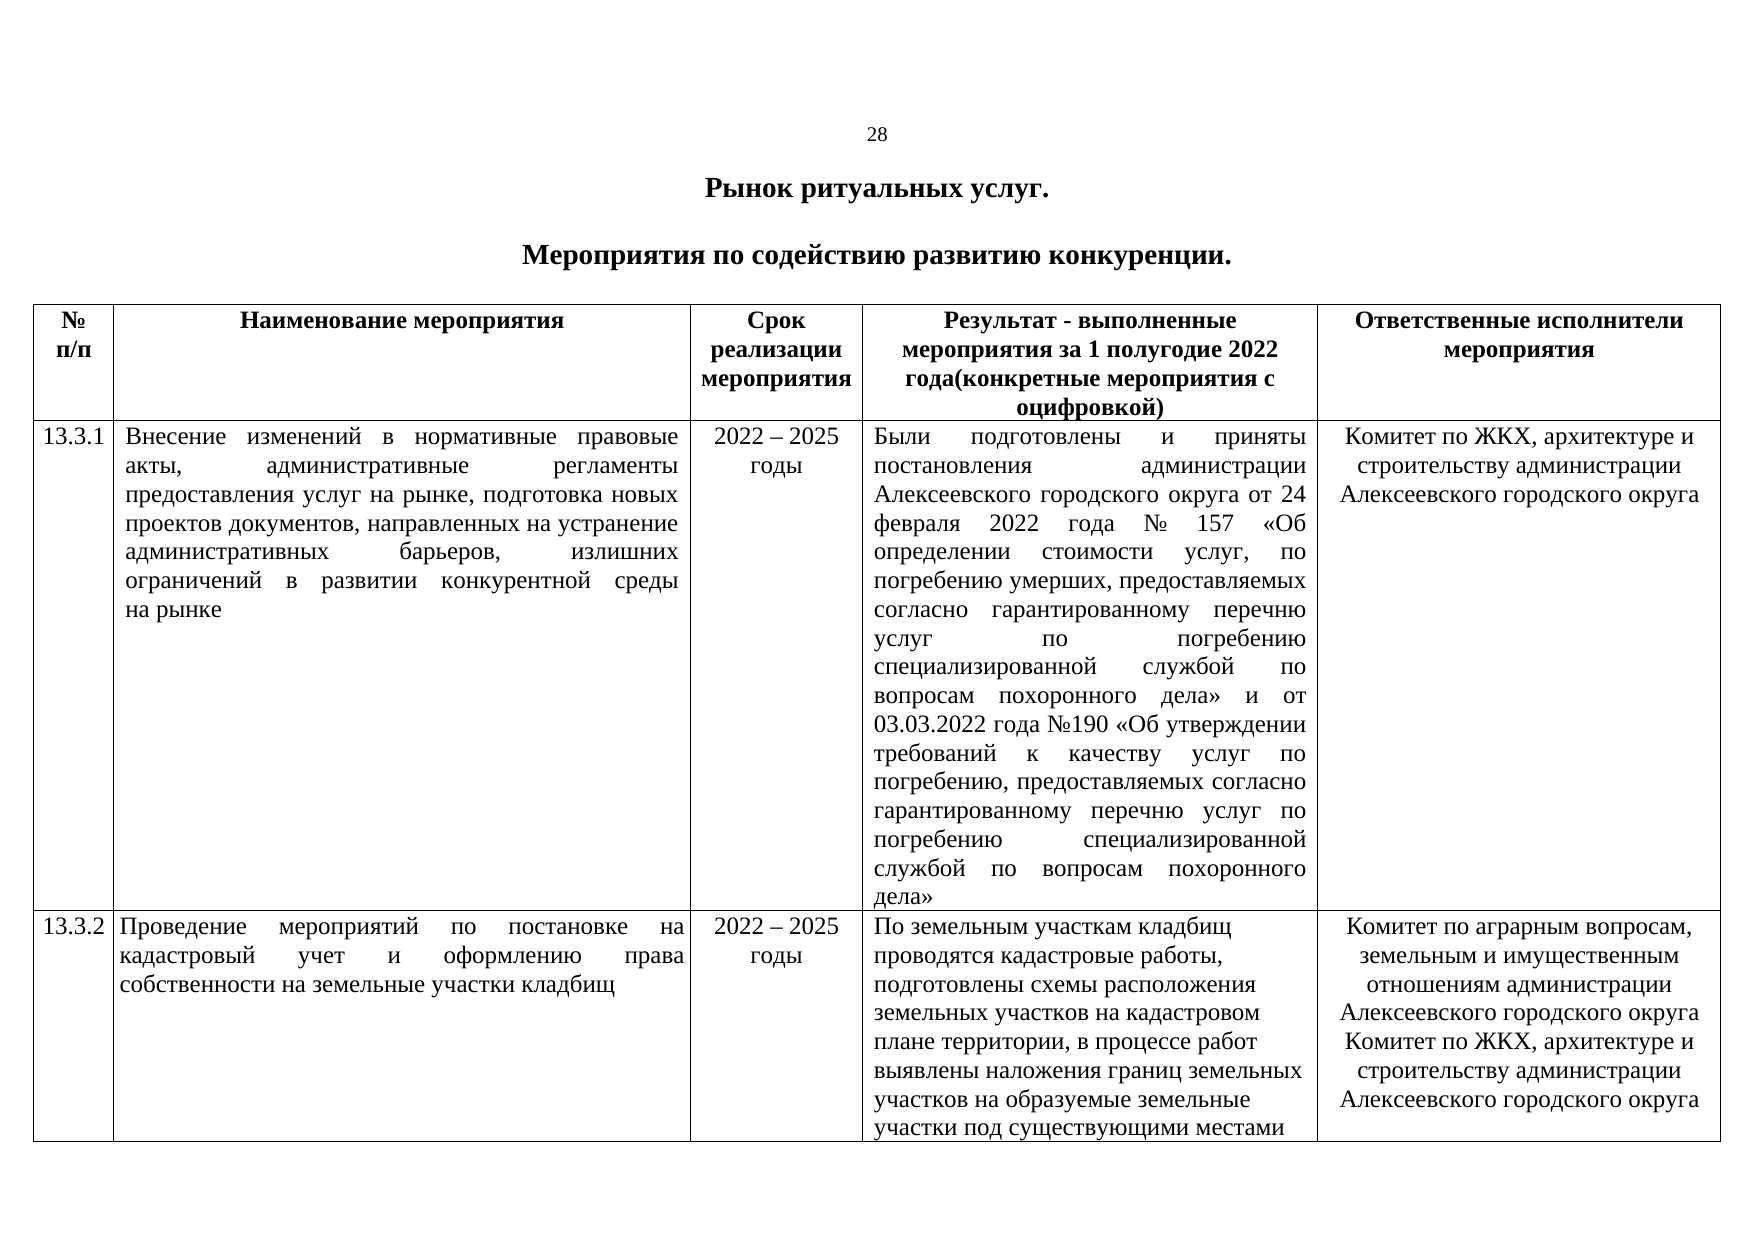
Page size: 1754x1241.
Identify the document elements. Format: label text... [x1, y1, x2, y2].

table_cell Были подготовлены и приняты постановления администрации Алексеевского городского округа от 24 февраля 2022 года № 157 «Об определении стоимости услуг, по погребению умерших, предоставляемых согласно гарантированному перечню услуг по погребению специализированной службой по вопросам похоронного дела» и от 03.03.2022 года №190 «Об утверждении требований к качеству услуг по погребению, предоставляемых согласно гарантированному перечню услуг по погребению специализированной службой по вопросам похоронного дела» [863, 421, 1317, 910]
text Рынок ритуальных услуг. [118, 170, 1636, 204]
table_header Срок реализации мероприятия [691, 305, 862, 420]
table_cell 2022 – 2025 годы [691, 421, 862, 910]
table_cell 2022 – 2025 годы [691, 911, 862, 1141]
table_header № п/п [34, 305, 113, 420]
table_cell Внесение изменений в нормативные правовые акты, административные регламенты предоставления услуг на рынке, подготовка новых проектов документов, направленных на устранение административных барьеров, излишних ограничений в развитии конкурентной среды на рынке [114, 421, 690, 910]
table_header Ответственные исполнители мероприятия [1318, 305, 1720, 420]
table_header Результат - выполненные мероприятия за 1 полугодие 2022 года(конкретные мероприятия с оцифровкой) [863, 305, 1317, 420]
text Мероприятия по содействию развитию конкуренции. [118, 237, 1636, 271]
table_cell Комитет по ЖКХ, архитектуре и строительству администрации Алексеевского городского округа [1318, 421, 1720, 910]
table_header Наименование мероприятия [114, 305, 690, 420]
table_cell Проведение мероприятий по постановке на кадастровый учет и оформлению права собственности на земельные участки кладбищ [114, 911, 690, 1141]
table_cell 13.3.1 [34, 421, 113, 910]
table_cell 13.3.2 [34, 911, 113, 1141]
